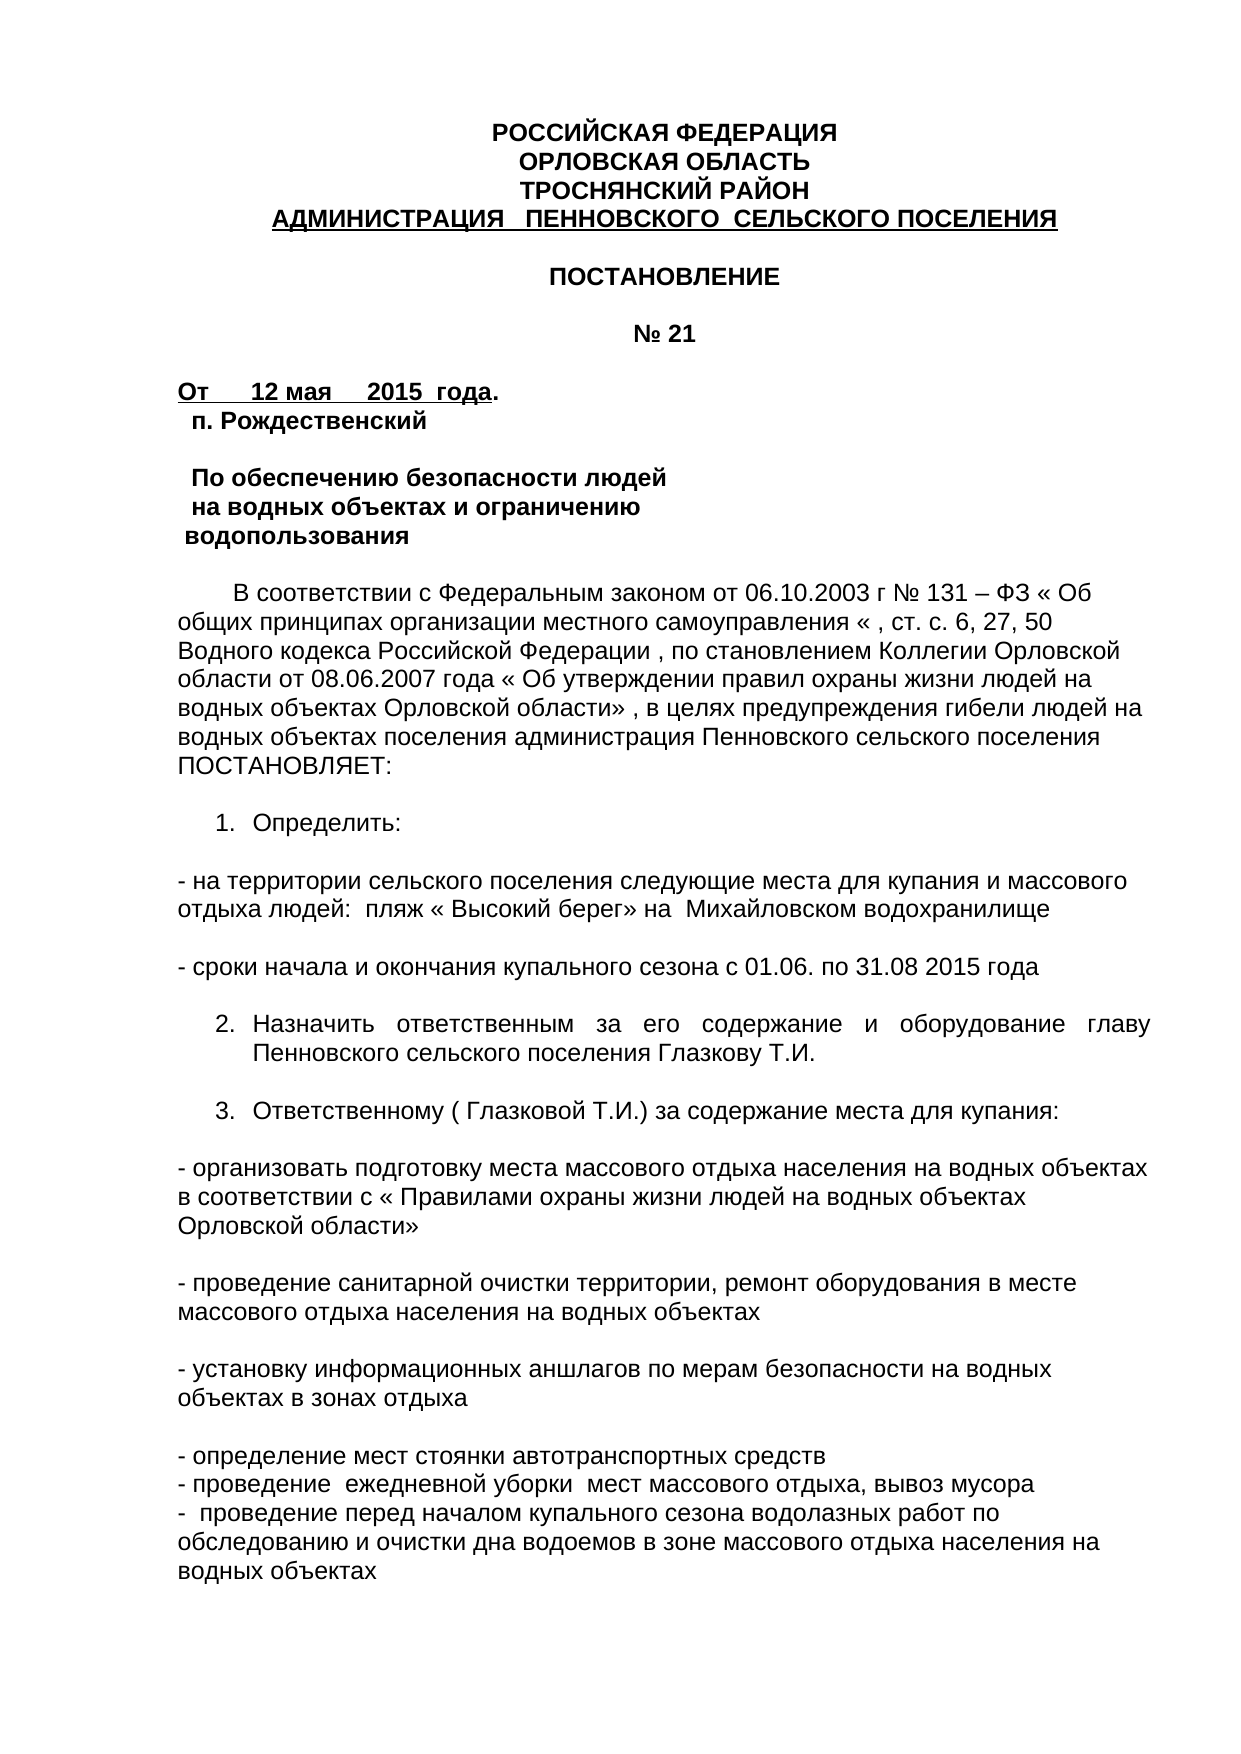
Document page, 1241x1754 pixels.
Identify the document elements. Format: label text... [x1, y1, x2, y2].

text - сроки начала и окончания купального сезона с 01.06. по 31.08 2015 года [177, 952, 1152, 981]
text - проведение перед началом купального сезона водолазных работ по обследованию и очистки дна водоемов в зоне массового отдыха населения на водных объектах [177, 1498, 1152, 1584]
list Назначить ответственным за его содержание и оборудование главу Пенновского сельского поселения Глазкову Т.И. [215, 1009, 1152, 1067]
text ОРЛОВСКАЯ ОБЛАСТЬ [177, 147, 1152, 176]
text От 12 мая 2015 года. [177, 377, 1152, 406]
text РОССИЙСКАЯ ФЕДЕРАЦИЯ [177, 118, 1152, 147]
text водопользования [177, 521, 1152, 549]
text п. Рождественский [177, 406, 1152, 434]
list Ответственному ( Глазковой Т.И.) за содержание места для купания: [215, 1096, 1152, 1124]
text В соответствии с Федеральным законом от 06.10.2003 г № 131 – ФЗ « Об общих принципах организации местного самоуправления « , ст. с. 6, 27, 50 Водного кодекса Российской Федерации , по становлением Коллегии Орловской области от 08.06.2007 года « Об утверждении правил охраны жизни людей на водных объектах Орловской области» , в целях предупреждения гибели людей на водных объектах поселения администрация Пенновского сельского поселения ПОСТАНОВЛЯЕТ: [177, 578, 1152, 779]
text - организовать подготовку места массового отдыха населения на водных объектах в соответствии с « Правилами охраны жизни людей на водных объектах Орловской области» [177, 1153, 1152, 1239]
text № 21 [177, 319, 1152, 348]
text - определение мест стоянки автотранспортных средств [177, 1441, 1152, 1469]
text АДМИНИСТРАЦИЯ ПЕННОВСКОГО СЕЛЬСКОГО ПОСЕЛЕНИЯ [177, 204, 1152, 233]
text ТРОСНЯНСКИЙ РАЙОН [177, 176, 1152, 204]
text - на территории сельского поселения следующие места для купания и массового отдыха людей: пляж « Высокий берег» на Михайловском водохранилище [177, 866, 1152, 923]
text - проведение ежедневной уборки мест массового отдыха, вывоз мусора [177, 1469, 1152, 1498]
text - установку информационных аншлагов по мерам безопасности на водных объектах в зонах отдыха [177, 1354, 1152, 1412]
text на водных объектах и ограничению [177, 492, 1152, 521]
text - проведение санитарной очистки территории, ремонт оборудования в месте массового отдыха населения на водных объектах [177, 1268, 1152, 1326]
text По обеспечению безопасности людей [177, 463, 1152, 492]
text ПОСТАНОВЛЕНИЕ [177, 262, 1152, 291]
list Определить: [215, 808, 1152, 837]
